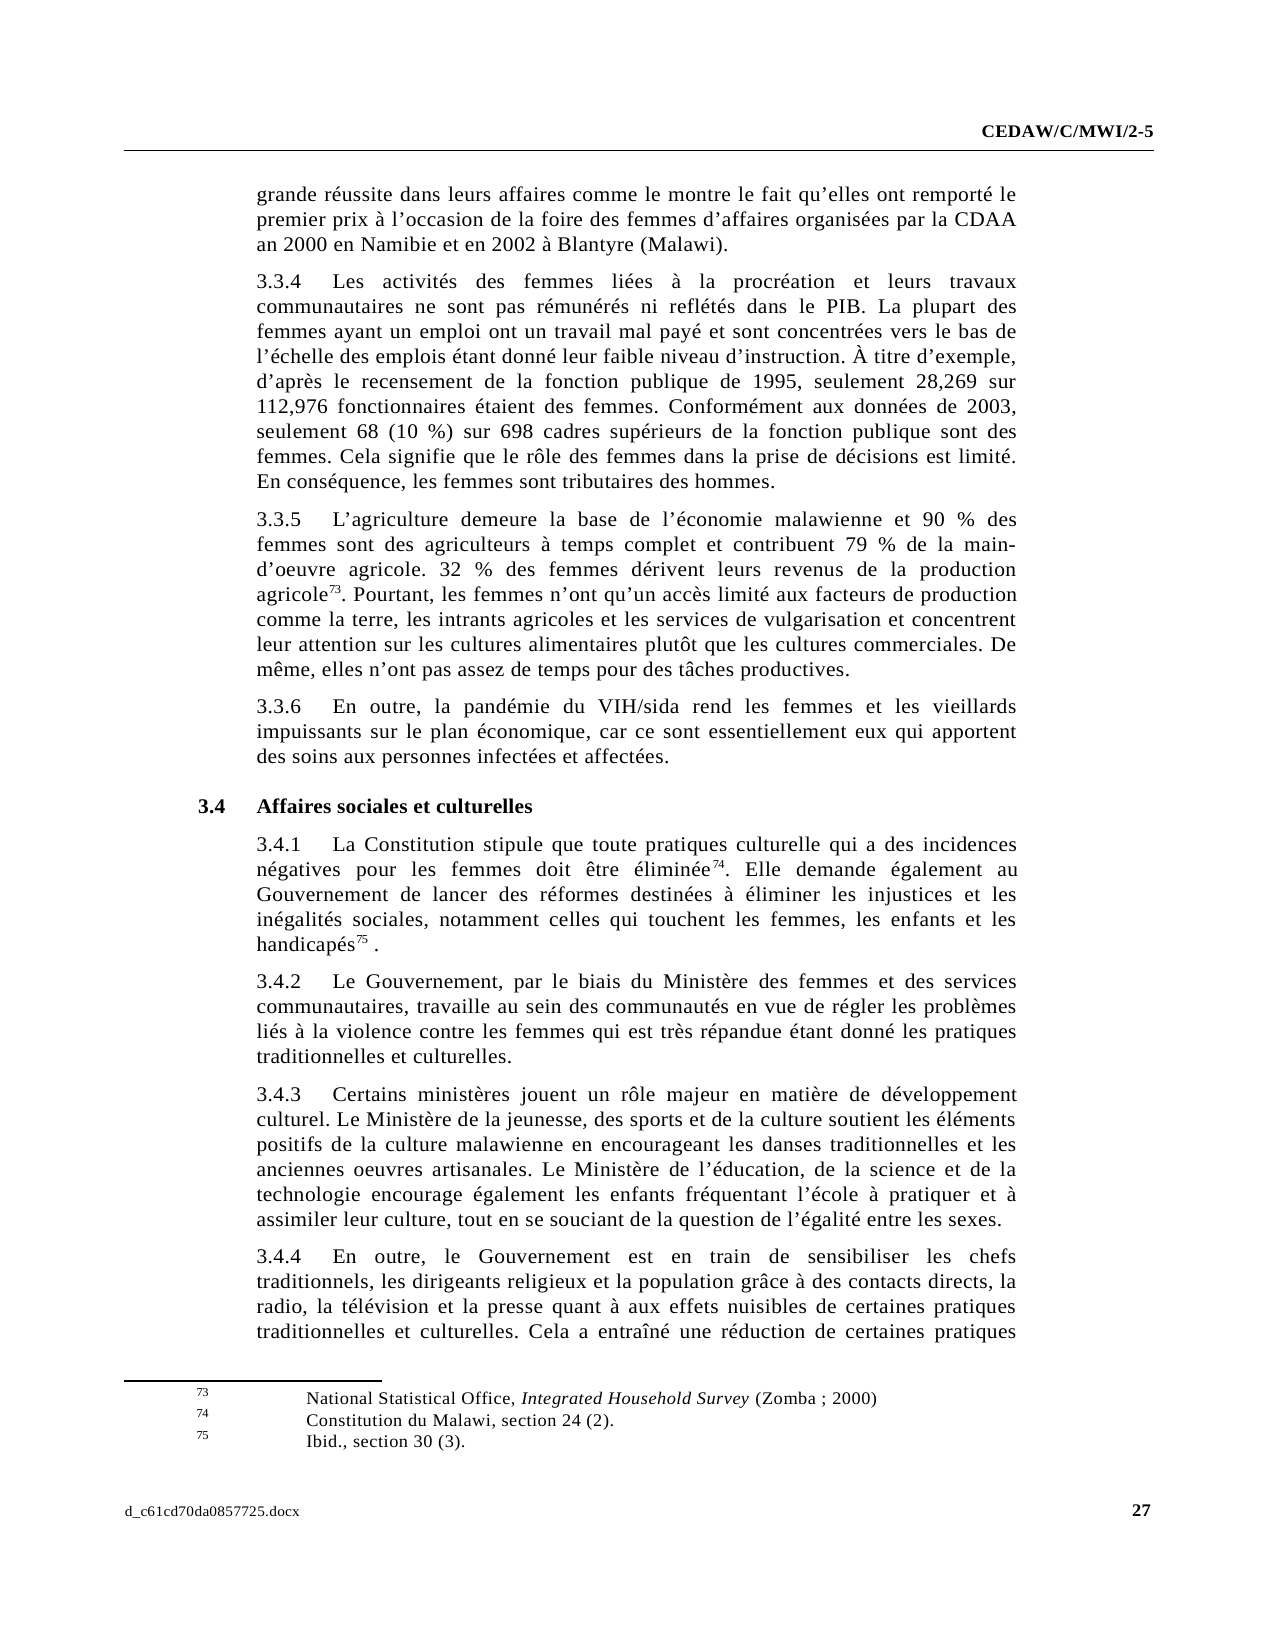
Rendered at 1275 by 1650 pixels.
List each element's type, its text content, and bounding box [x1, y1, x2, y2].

text 3.4 Affaires sociales et culturelles [124, 794, 1019, 819]
text 3.4.1 La Constitution stipule que toute pratiques culturelle qui a des incidences négatives pour les femmes doit être éliminée. Elle demande également au Gouvernement de lancer des réformes destinées à éliminer les injustices et les inégalités sociales, notamment celles qui touchent les femmes, les enfants et les handicapés . [256, 831, 1018, 956]
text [256, 181, 1018, 256]
text 3.3.6 En outre, la pandémie du VIH/sida rend les femmes et les vieillards impuissants sur le plan économique, car ce sont essentiellement eux qui apportent des soins aux personnes infectées et affectées. [256, 694, 1018, 769]
text 3.3.5 L’agriculture demeure la base de l’économie malawienne et 90 % des femmes sont des agriculteurs à temps complet et contribuent 79 % de la main-d’oeuvre agricole. 32 % des femmes dérivent leurs revenus de la production agricole. Pourtant, les femmes n’ont qu’un accès limité aux facteurs de production comme la terre, les intrants agricoles et les services de vulgarisation et concentrent leur attention sur les cultures alimentaires plutôt que les cultures commerciales. De même, elles n’ont pas assez de temps pour des tâches productives. [256, 506, 1018, 681]
text 3.4.3 Certains ministères jouent un rôle majeur en matière de développement culturel. Le Ministère de la jeunesse, des sports et de la culture soutient les éléments positifs de la culture malawienne en encourageant les danses traditionnelles et les anciennes oeuvres artisanales. Le Ministère de l’éducation, de la science et de la technologie encourage également les enfants fréquentant l’école à pratiquer et à assimiler leur culture, tout en se souciant de la question de l’égalité entre les sexes. [256, 1081, 1018, 1231]
text 3.4.2 Le Gouvernement, par le biais du Ministère des femmes et des services communautaires, travaille au sein des communautés en vue de régler les problèmes liés à la violence contre les femmes qui est très répandue étant donné les pratiques traditionnelles et culturelles. [256, 969, 1018, 1069]
text 3.3.4 Les activités des femmes liées à la procréation et leurs travaux communautaires ne sont pas rémunérés ni reflétés dans le PIB. La plupart des femmes ayant un emploi ont un travail mal payé et sont concentrées vers le bas de l’échelle des emplois étant donné leur faible niveau d’instruction. À titre d’exemple, d’après le recensement de la fonction publique de 1995, seulement 28,269 sur 112,976 fonctionnaires étaient des femmes. Conformément aux données de 2003, seulement 68 (10 %) sur 698 cadres supérieurs de la fonction publique sont des femmes. Cela signifie que le rôle des femmes dans la prise de décisions est limité. En conséquence, les femmes sont tributaires des hommes. [256, 269, 1018, 494]
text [256, 1244, 1018, 1344]
